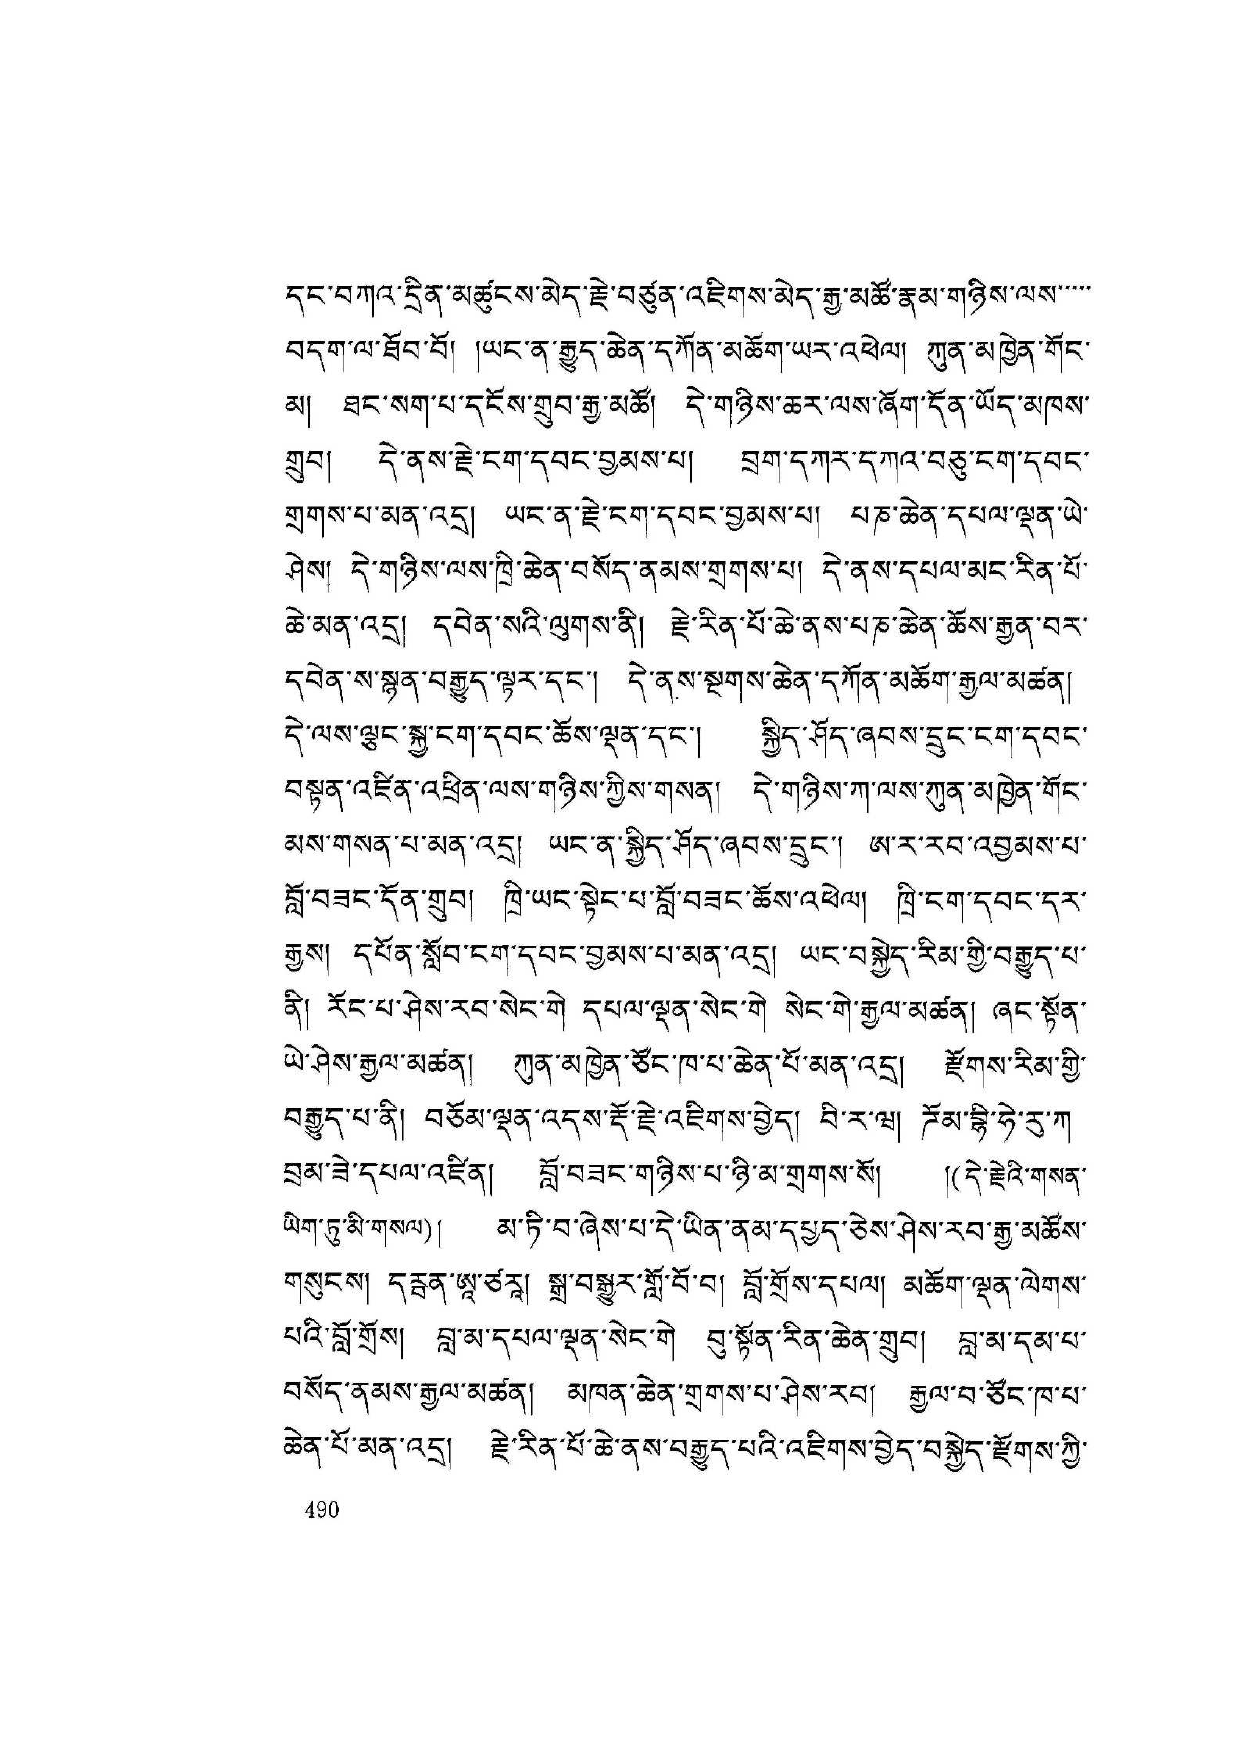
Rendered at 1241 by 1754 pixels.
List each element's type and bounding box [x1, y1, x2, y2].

picture [150, 150, 1144, 1591]
